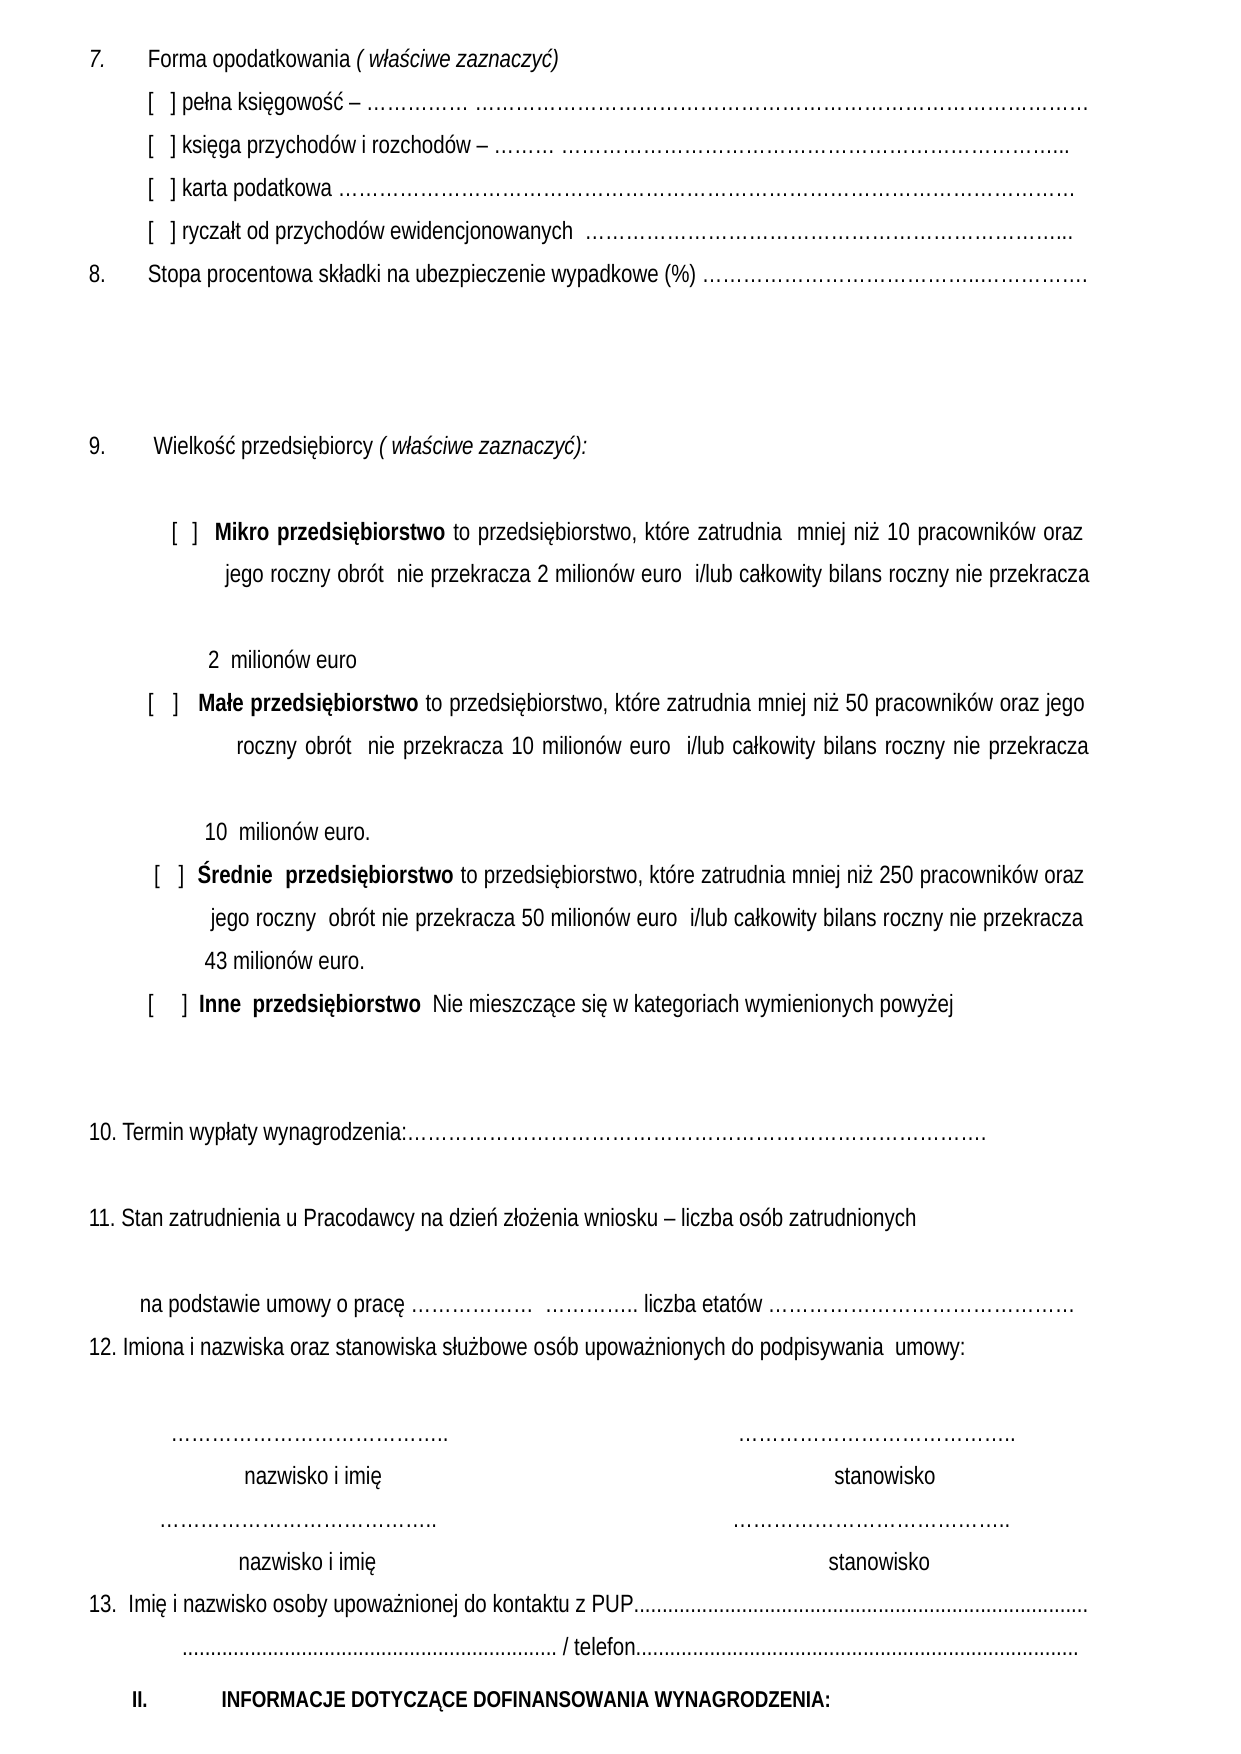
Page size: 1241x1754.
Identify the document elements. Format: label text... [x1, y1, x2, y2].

list [ ] ryczałt od przychodów ewidencjonowanych ……………………………………………………………... [148, 216, 1093, 245]
list Wielkość przedsiębiorcy ( właściwe zaznaczyć): [88, 431, 1093, 459]
text 11. Stan zatrudnienia u Pracodawcy na dzień złożenia wniosku – liczba osób zatrudnionych na podstawie umowy o pracę ……………… ………….. liczba etatów ……………………………………… [88, 1203, 1093, 1318]
list [ ] karta podatkowa ……………………………………………………………………………………………… [148, 173, 1093, 202]
text 13. Imię i nazwisko osoby upoważnionej do kontaktu z PUP................................................................................ [88, 1589, 1093, 1618]
text .................................................................. / telefon.............................................................................. [148, 1632, 1093, 1661]
text [ ] Średnie przedsiębiorstwo to przedsiębiorstwo, które zatrudnia mniej niż 250 pracowników oraz jego roczny obrót nie przekracza 50 milionów euro i/lub całkowity bilans roczny nie przekracza 43 milionów euro. [148, 860, 1093, 974]
text 12. Imiona i nazwiska oraz stanowiska służbowe osób upoważnionych do podpisywania umowy: [88, 1332, 1093, 1361]
text ………………………………….. ………………………………….. [148, 1418, 1093, 1446]
list Forma opodatkowania ( właściwe zaznaczyć) [88, 44, 1093, 73]
list [ ] Mikro przedsiębiorstwo to przedsiębiorstwo, które zatrudnia mniej niż 10 pracowników oraz jego roczny obrót nie przekracza 2 milionów euro i/lub całkowity bilans roczny nie przekracza 2 milionów euro [88, 516, 1093, 674]
text ………………………………….. ………………………………….. [148, 1503, 1093, 1532]
text [ ] Małe przedsiębiorstwo to przedsiębiorstwo, które zatrudnia mniej niż 50 pracowników oraz jego roczny obrót nie przekracza 10 milionów euro i/lub całkowity bilans roczny nie przekracza 10 milionów euro. [148, 688, 1093, 846]
text 10. Termin wypłaty wynagrodzenia:…………………………………………………………………………. [88, 1117, 1093, 1146]
list INFORMACJE DOTYCZĄCE DOFINANSOWANIA WYNAGRODZENIA: [148, 1686, 1093, 1712]
text nazwisko i imię stanowisko [148, 1546, 1093, 1575]
text nazwisko i imię stanowisko [148, 1461, 1093, 1489]
text [ ] Inne przedsiębiorstwo Nie mieszczące się w kategoriach wymienionych powyżej [148, 988, 1093, 1017]
list [ ] pełna księgowość – …………… ……………………………………………………………………………… [148, 87, 1093, 116]
list Stopa procentowa składki na ubezpieczenie wypadkowe (%) …………………………………..……………. [88, 259, 1093, 288]
list [ ] księga przychodów i rozchodów – ……… ………………………………………………………………... [148, 130, 1093, 159]
